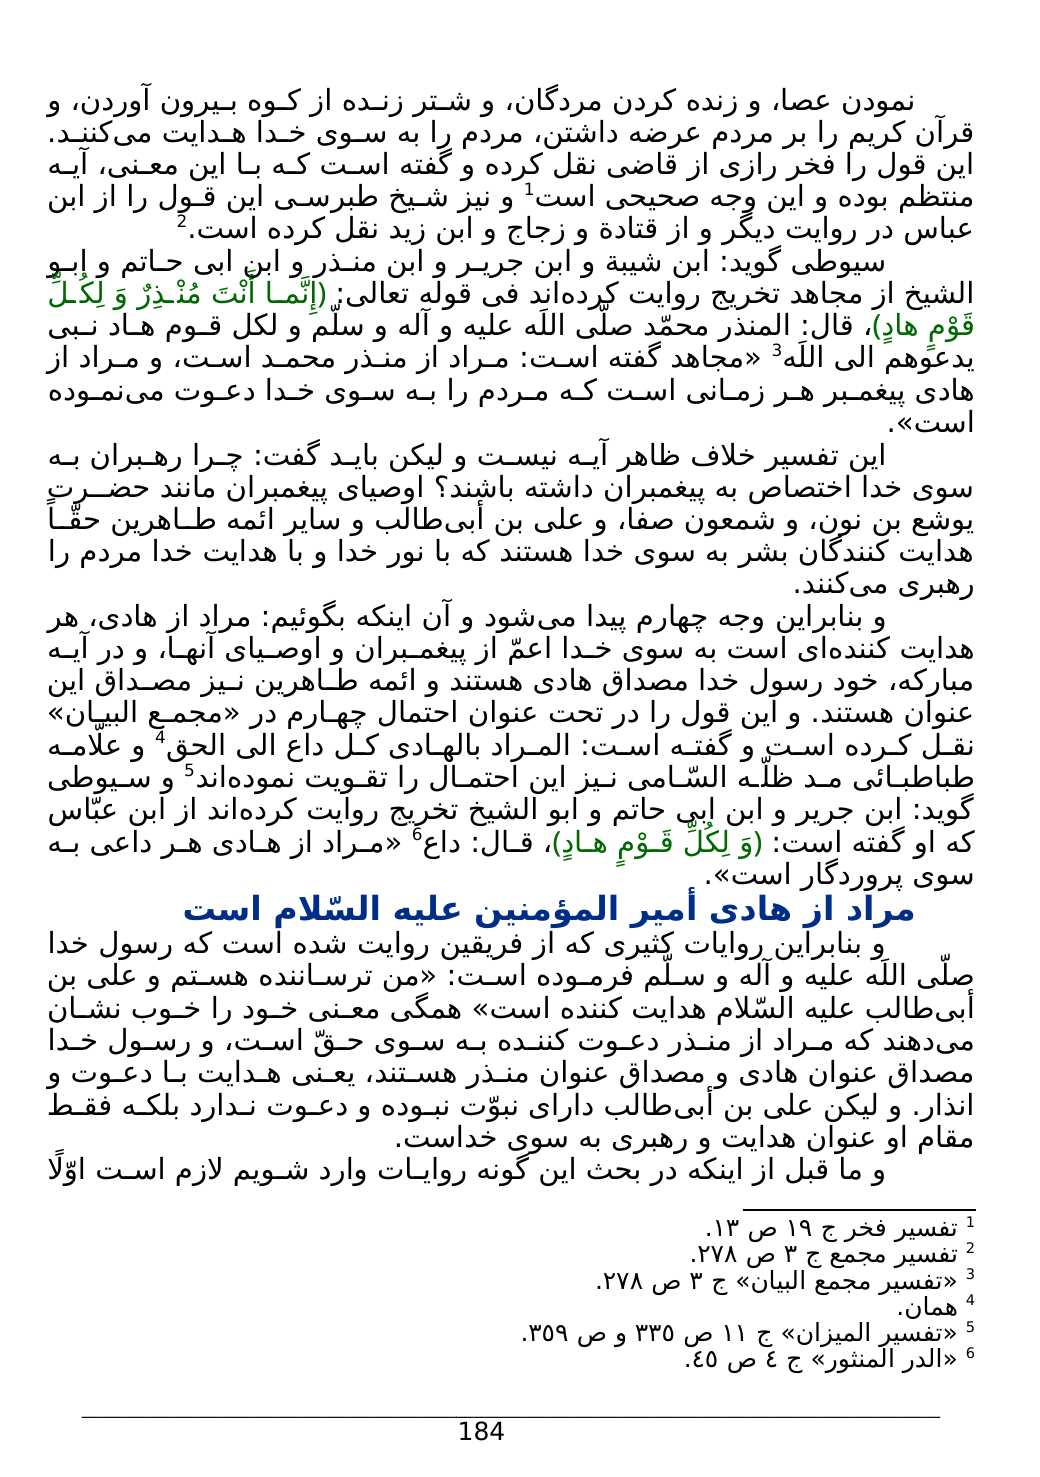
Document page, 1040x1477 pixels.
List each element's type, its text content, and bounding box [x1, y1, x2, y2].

text و بنابراین روایات كثیری كه از فریقین روایت شده است كه رسول خدا صلّی اللَه علیه و آله و سلّم فرموده است: «من ترساننده هستم و علی بن أبی‌طالب علیه السّلام هدایت كننده است» همگی معنی خود را خوب نشان می‌دهند كه مراد از منذر دعوت كننده به سوی حقّ است، و رسول خدا مصداق عنوان هادی و مصداق عنوان منذر هستند، یعنی هدایت با دعوت و انذار. و لیكن علی بن أبی‌طالب دارای نبوّت نبوده و دعوت ندارد بلكه فقط مقام او عنوان هدایت و رهبری به سوی خداست. [47, 928, 975, 1154]
text نمودن عصا، و زنده كردن مردگان، و شتر زنده از كوه بیرون آوردن، و قرآن كریم را بر مردم عرضه داشتن، مردم را به سوی خدا هدایت می‌كنند. این قول را فخر رازی از قاضی نقل كرده و گفته است كه با این معنی، آیه منتظم بوده و این وجه صحیحی است‌ و نیز شیخ طبرسی این قول را از ابن عباس در روایت دیگر و از قتادة و زجاج و ابن زید نقل كرده است. [47, 84, 975, 246]
subtitle مراد از هادی أمیر المؤمنین علیه السّلام است‌ [106, 891, 916, 928]
text سیوطی گوید: ابن شیبة و ابن جریر و ابن منذر و ابن ابی حاتم و ابو الشیخ از مجاهد تخریج روایت كرده‌اند فی قوله تعالی: ﴿إِنَّما أَنْتَ مُنْذِرٌ وَ لِكُلِّ قَوْمٍ هادٍ﴾، قال: المنذر محمّد صلّی اللَه عليه و آله و سلّم و لكل قوم هاد نبی يدعوهم الی اللَه‌ «مجاهد گفته است: مراد از منذر محمد است، و مراد از هادی پیغمبر هر زمانی است كه مردم را به سوی خدا دعوت می‌نموده است». [47, 246, 975, 439]
text و بنابراین‌ وجه چهارم‌ پیدا می‌شود و آن اینكه بگوئیم: مراد از هادی، هر هدایت كننده‌ای است به سوی خدا اعمّ از پیغمبران و اوصیای آنها، و در آیه مباركه، خود رسول خدا مصداق هادی هستند و ائمه طاهرین نیز مصداق این عنوان هستند. و این قول را در تحت عنوان احتمال چهارم در «مجمع البیان» نقل كرده است و گفته است: المراد بالهادی كل داع الی الحق‌ و علّامه طباطبائی مد ظلّه السّامی نیز این احتمال را تقویت نموده‌اند و سیوطی گوید: ابن جریر و ابن ابی حاتم و ابو الشیخ تخریج روایت كرده‌اند از ابن عبّاس كه او گفته است: ﴿وَ لِكُلِّ قَوْمٍ هادٍ﴾، قال: داع‌ «مراد از هادی هر داعی به سوی پروردگار است». [47, 601, 975, 891]
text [47, 1154, 975, 1186]
text این تفسیر خلاف ظاهر آیه نیست و لیكن باید گفت: چرا رهبران به سوی خدا اختصاص به پیغمبران داشته باشند؟ اوصیای پیغمبران مانند حضرت یوشع بن نون، و شمعون صفا، و علی بن أبی‌طالب و سایر ائمه طاهرین حقّاً هدایت كنندگان بشر به سوی خدا هستند كه با نور خدا و با هدایت خدا مردم را رهبری می‌كنند. [47, 439, 975, 601]
